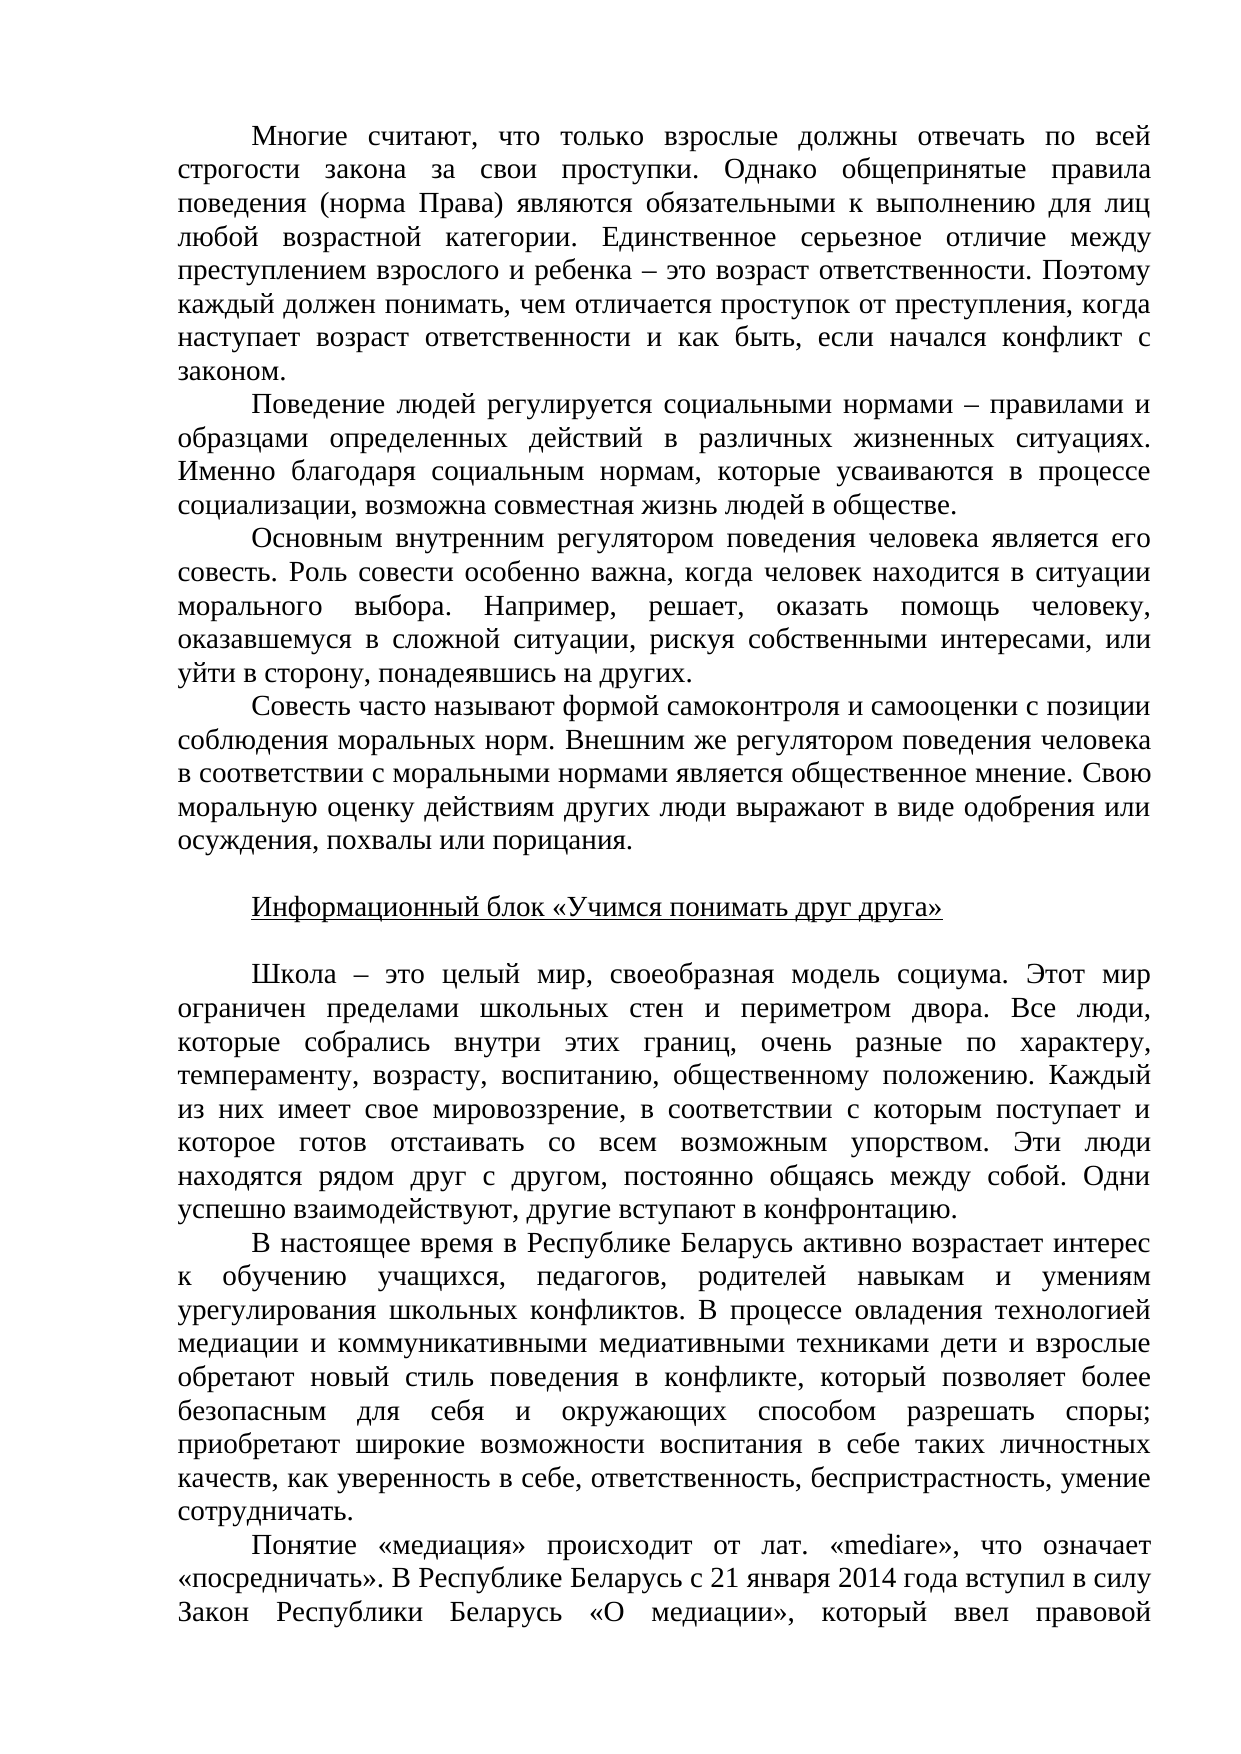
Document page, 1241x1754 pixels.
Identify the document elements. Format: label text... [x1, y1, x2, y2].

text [177, 1527, 1152, 1627]
text Основным внутренним регулятором поведения человека является его совесть. Роль совести особенно важна, когда человек находится в ситуации морального выбора. Например, решает, оказать помощь человеку, оказавшемуся в сложной ситуации, рискуя собственными интересами, или уйти в сторону, понадеявшись на других. [177, 521, 1152, 688]
text В настоящее время в Республике Беларусь активно возрастает интерес к обучению учащихся, педагогов, родителей навыкам и умениям урегулирования школьных конфликтов. В процессе овладения технологией медиации и коммуникативными медиативными техниками дети и взрослые обретают новый стиль поведения в конфликте, который позволяет более безопасным для себя и окружающих способом разрешать споры; приобретают широкие возможности воспитания в себе таких личностных качеств, как уверенность в себе, ответственность, беспристрастность, умение сотрудничать. [177, 1225, 1152, 1527]
text Информационный блок «Учимся понимать друг друга» [177, 889, 1152, 923]
text Школа – это целый мир, своеобразная модель социума. Этот мир ограничен пределами школьных стен и периметром двора. Все люди, которые собрались внутри этих границ, очень разные по характеру, темпераменту, возрасту, воспитанию, общественному положению. Каждый из них имеет свое мировоззрение, в соответствии с которым поступает и которое готов отстаивать со всем возможным упорством. Эти люди находятся рядом друг с другом, постоянно общаясь между собой. Одни успешно взаимодействуют, другие вступают в конфронтацию. [177, 957, 1152, 1225]
text Многие считают, что только взрослые должны отвечать по всей строгости закона за свои проступки. Однако общепринятые правила поведения (норма Права) являются обязательными к выполнению для лиц любой возрастной категории. Единственное серьезное отличие между преступлением взрослого и ребенка – это возраст ответственности. Поэтому каждый должен понимать, чем отличается проступок от преступления, когда наступает возраст ответственности и как быть, если начался конфликт с законом. [177, 118, 1152, 386]
text Совесть часто называют формой самоконтроля и самооценки с позиции соблюдения моральных норм. Внешним же регулятором поведения человека в соответствии с моральными нормами является общественное мнение. Свою моральную оценку действиям других люди выражают в виде одобрения или осуждения, похвалы или порицания. [177, 688, 1152, 856]
text Поведение людей регулируется социальными нормами – правилами и образцами определенных действий в различных жизненных ситуациях. Именно благодаря социальным нормам, которые усваиваются в процессе социализации, возможна совместная жизнь людей в обществе. [177, 386, 1152, 521]
